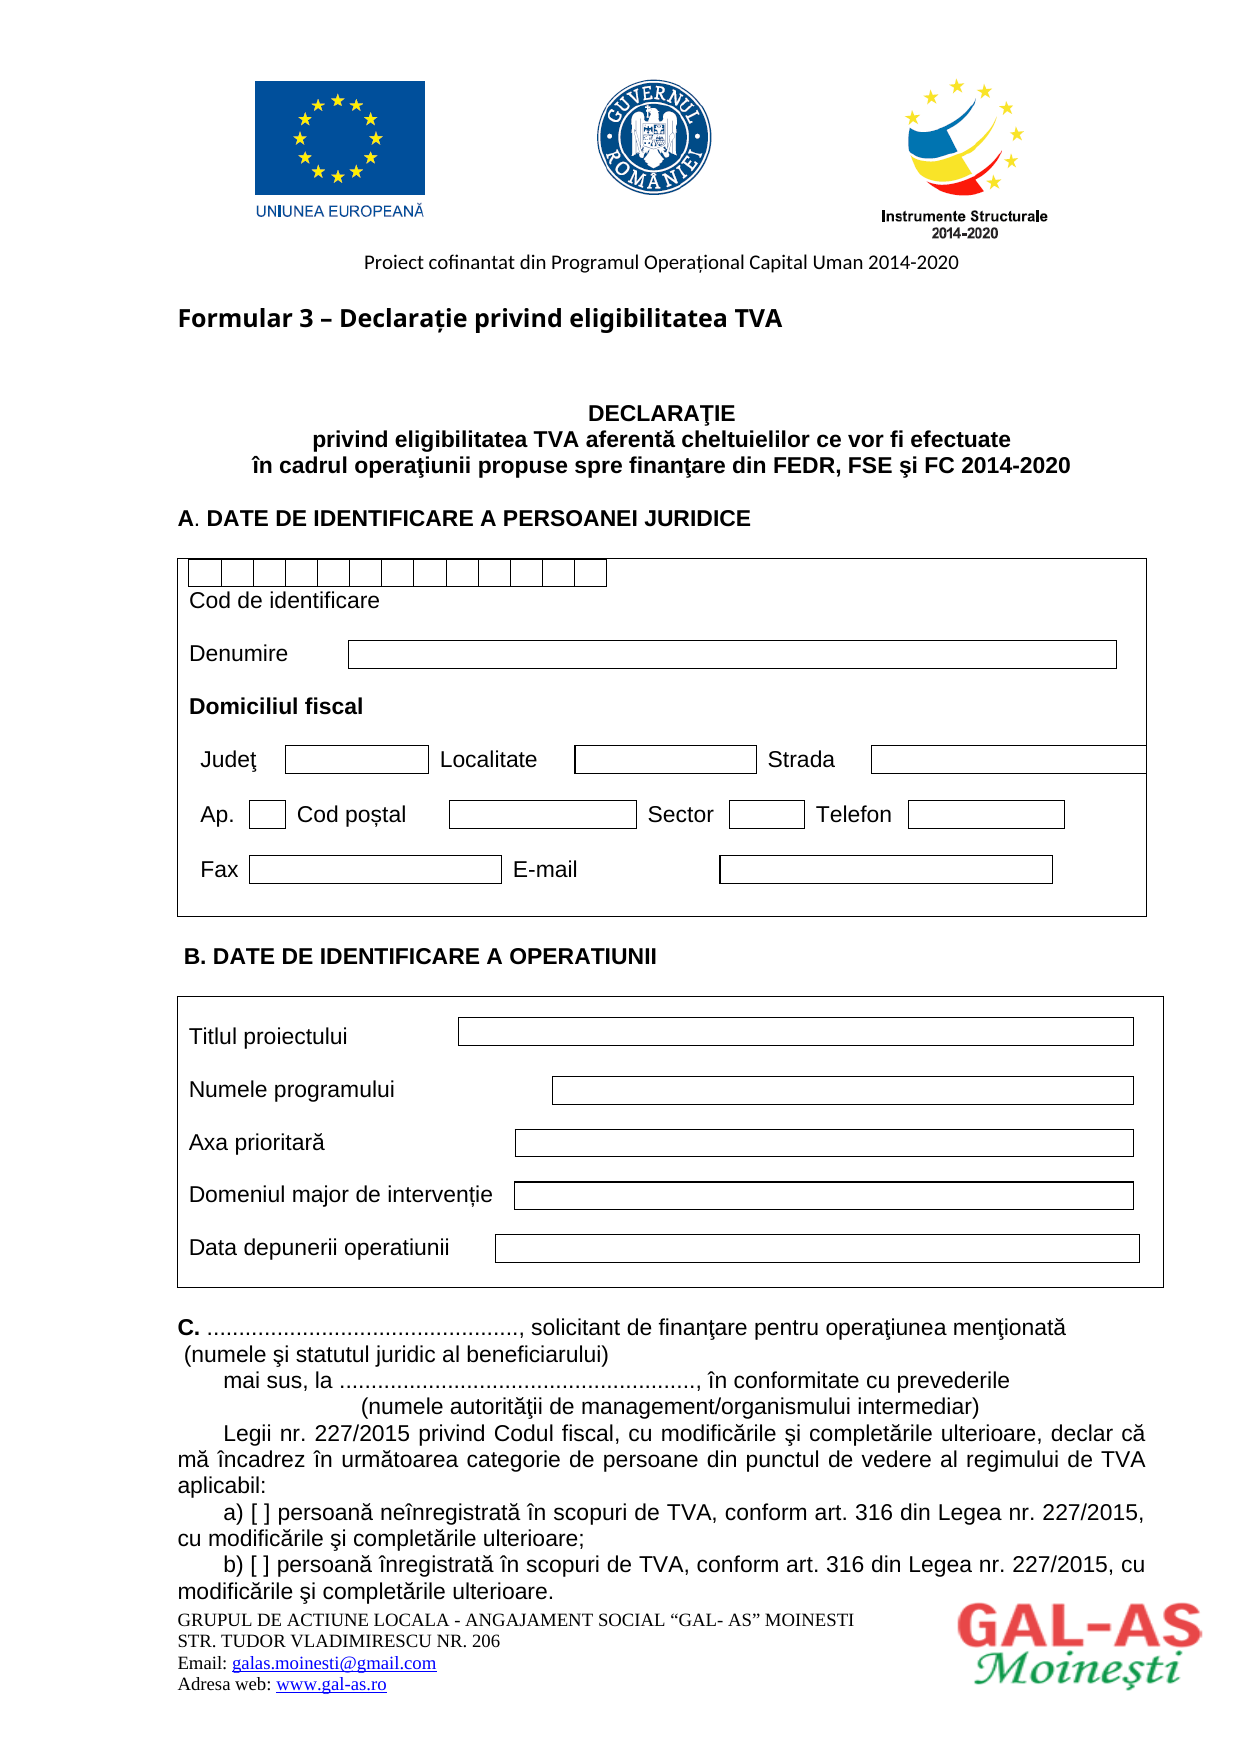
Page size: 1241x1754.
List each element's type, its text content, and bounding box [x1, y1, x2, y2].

picture [238, 59, 1086, 250]
text b) [ ] persoană înregistrată în scopuri de TVA, conform art. 316 din Legea nr. 227/2015, cu modificările şi completările ulterioare. [177, 1551, 1146, 1604]
picture [953, 1600, 1206, 1692]
text DECLARAŢIE [177, 400, 1146, 426]
text B. DATE DE IDENTIFICARE A OPERATIUNII [177, 943, 1146, 969]
table_header Titlul proiectului Numele programului Axa prioritară Domeniul major de intervenție Data depunerii operatiunii [178, 997, 1163, 1287]
text mai sus, la ........................................................, în conformitate cu prevederile [177, 1367, 1146, 1393]
text (numele autorităţii de management/organismului intermediar) [177, 1393, 1146, 1419]
table_header Cod de identificare Denumire Domiciliul fiscal [178, 559, 1146, 916]
text A. DATE DE IDENTIFICARE A PERSOANEI JURIDICE [177, 505, 1146, 531]
text privind eligibilitatea TVA aferentă cheltuielilor ce vor fi efectuate [177, 426, 1146, 452]
text Formular 3 – Declarație privind eligibilitatea TVA [177, 300, 1146, 334]
text a) [ ] persoană neînregistrată în scopuri de TVA, conform art. 316 din Legea nr. 227/2015, cu modificările şi completările ulterioare; [177, 1499, 1146, 1551]
text în cadrul operaţiunii propuse spre finanţare din FEDR, FSE şi FC 2014-2020 [177, 452, 1146, 479]
text Legii nr. 227/2015 privind Codul fiscal, cu modificările şi completările ulterioare, declar că mă încadrez în următoarea categorie de persoane din punctul de vedere al regimului de TVA aplicabil: [177, 1419, 1146, 1499]
text C. ................................................., solicitant de finanţare pentru operaţiunea menţionată [177, 1314, 1146, 1341]
text (numele şi statutul juridic al beneficiarului) [177, 1341, 1146, 1367]
